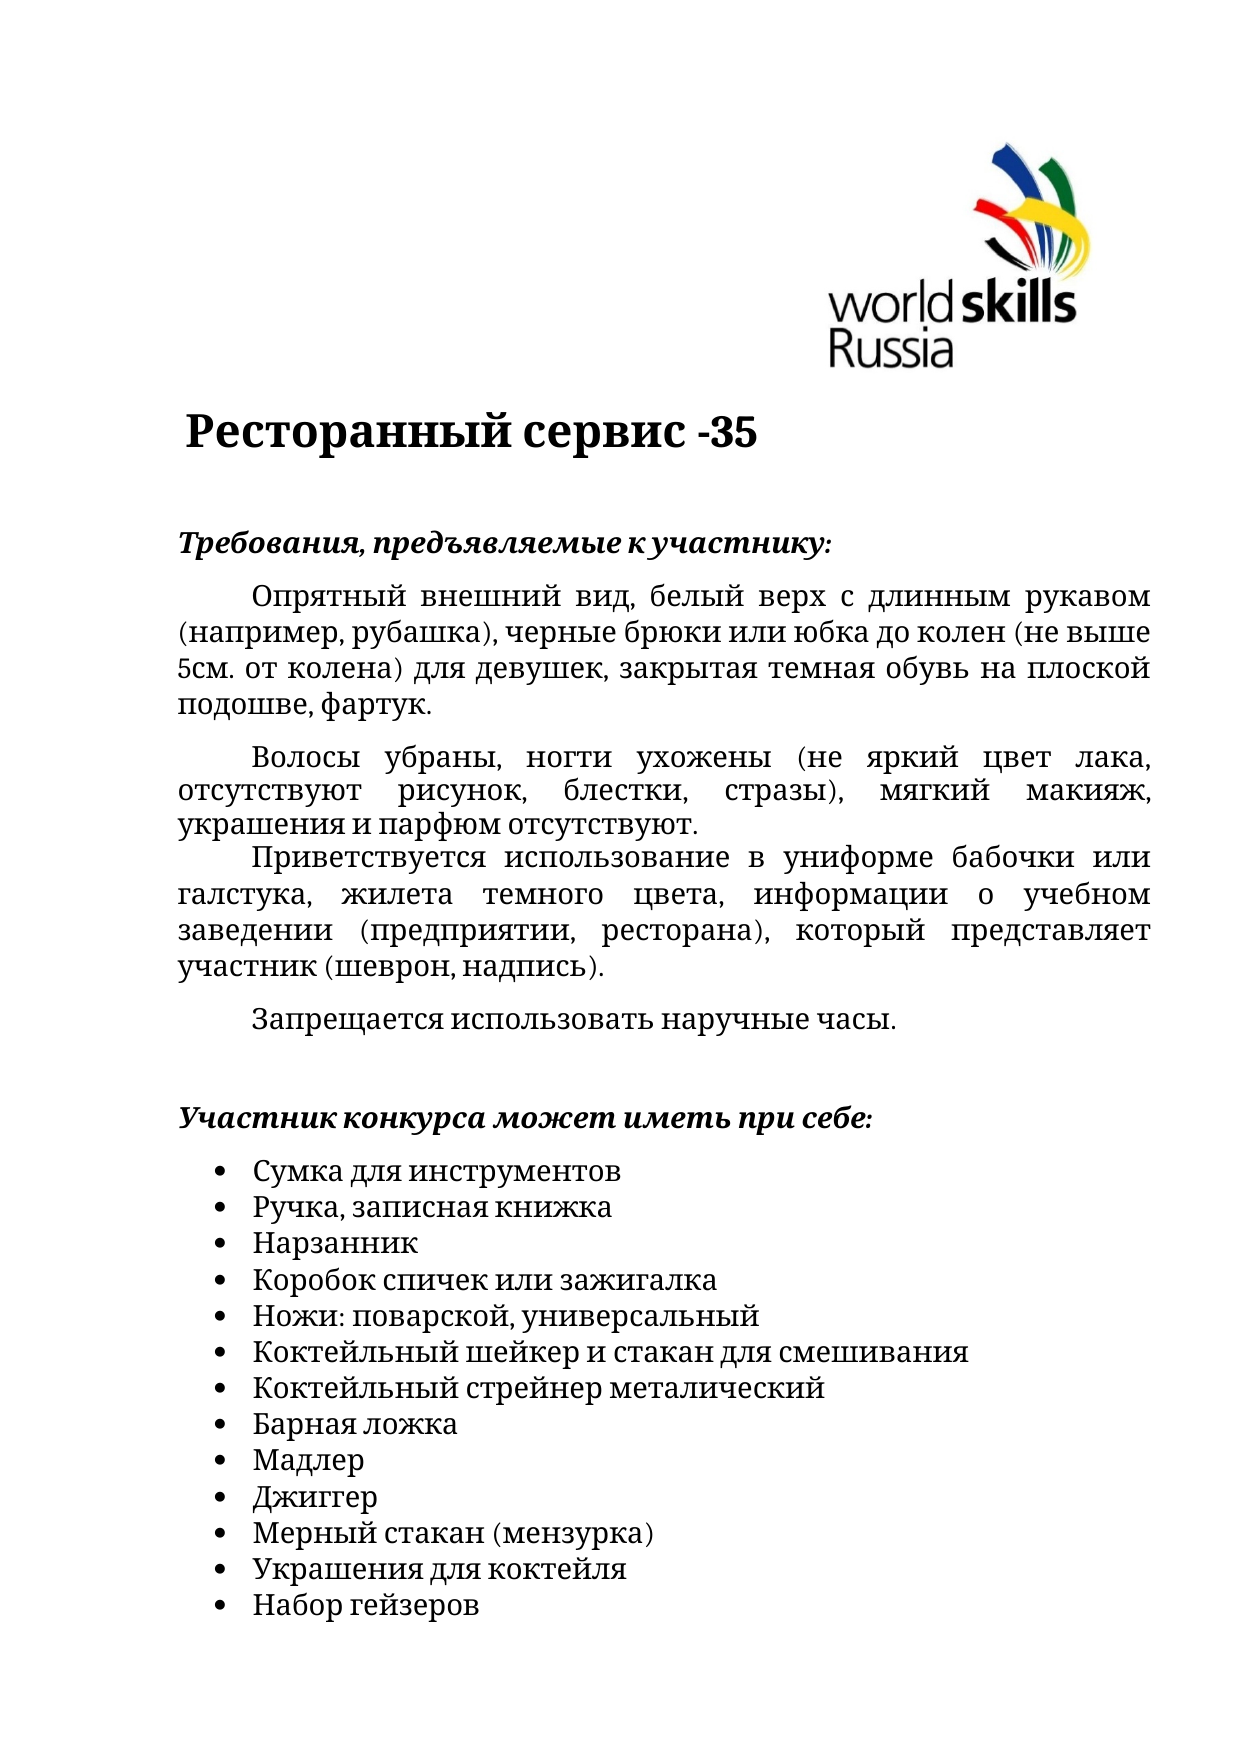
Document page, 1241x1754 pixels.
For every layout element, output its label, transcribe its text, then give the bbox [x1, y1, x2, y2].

list Мерный стакан (мензурка) [215, 1517, 1152, 1550]
list Мадлер [215, 1444, 1152, 1478]
text Приветствуется использование в униформе бабочки или галстука, жилета темного цвета, информации о учебном заведении (предприятии, ресторана), который представляет участник (шеврон, надпись). [177, 842, 1152, 984]
list Джиггер [215, 1481, 1152, 1514]
text Требования, предъявляемые к участнику: [177, 527, 1152, 561]
list Коробок спичек или зажигалка [215, 1264, 1152, 1297]
list Нарзанник [215, 1228, 1152, 1261]
text Запрещается использовать наручные часы. [177, 1003, 1152, 1036]
list Сумка для инструментов [215, 1155, 1152, 1189]
text Участник конкурса может иметь при себе: [177, 1103, 1152, 1136]
list Ножи: поварской, универсальный [215, 1300, 1152, 1333]
list Коктейльный стрейнер металический [215, 1372, 1152, 1406]
list Ручка, записная книжка [215, 1192, 1152, 1225]
list Украшения для коктейля [215, 1553, 1152, 1587]
list Барная ложка [215, 1408, 1152, 1442]
picture [758, 118, 1152, 448]
text Опрятный внешний вид, белый верх с длинным рукавом (например, рубашка), черные брюки или юбка до колен (не выше 5см. от колена) для девушек, закрытая темная обувь на плоской подошве, фартук. [177, 580, 1152, 722]
list Набор гейзеров [215, 1589, 1152, 1623]
list Коктейльный шейкер и стакан для смешивания [215, 1336, 1152, 1370]
text Волосы убраны, ногти ухожены (не яркий цвет лака, отсутствуют рисунок, блестки, стразы), мягкий макияж, украшения и парфюм отсутствуют. [177, 741, 1152, 842]
